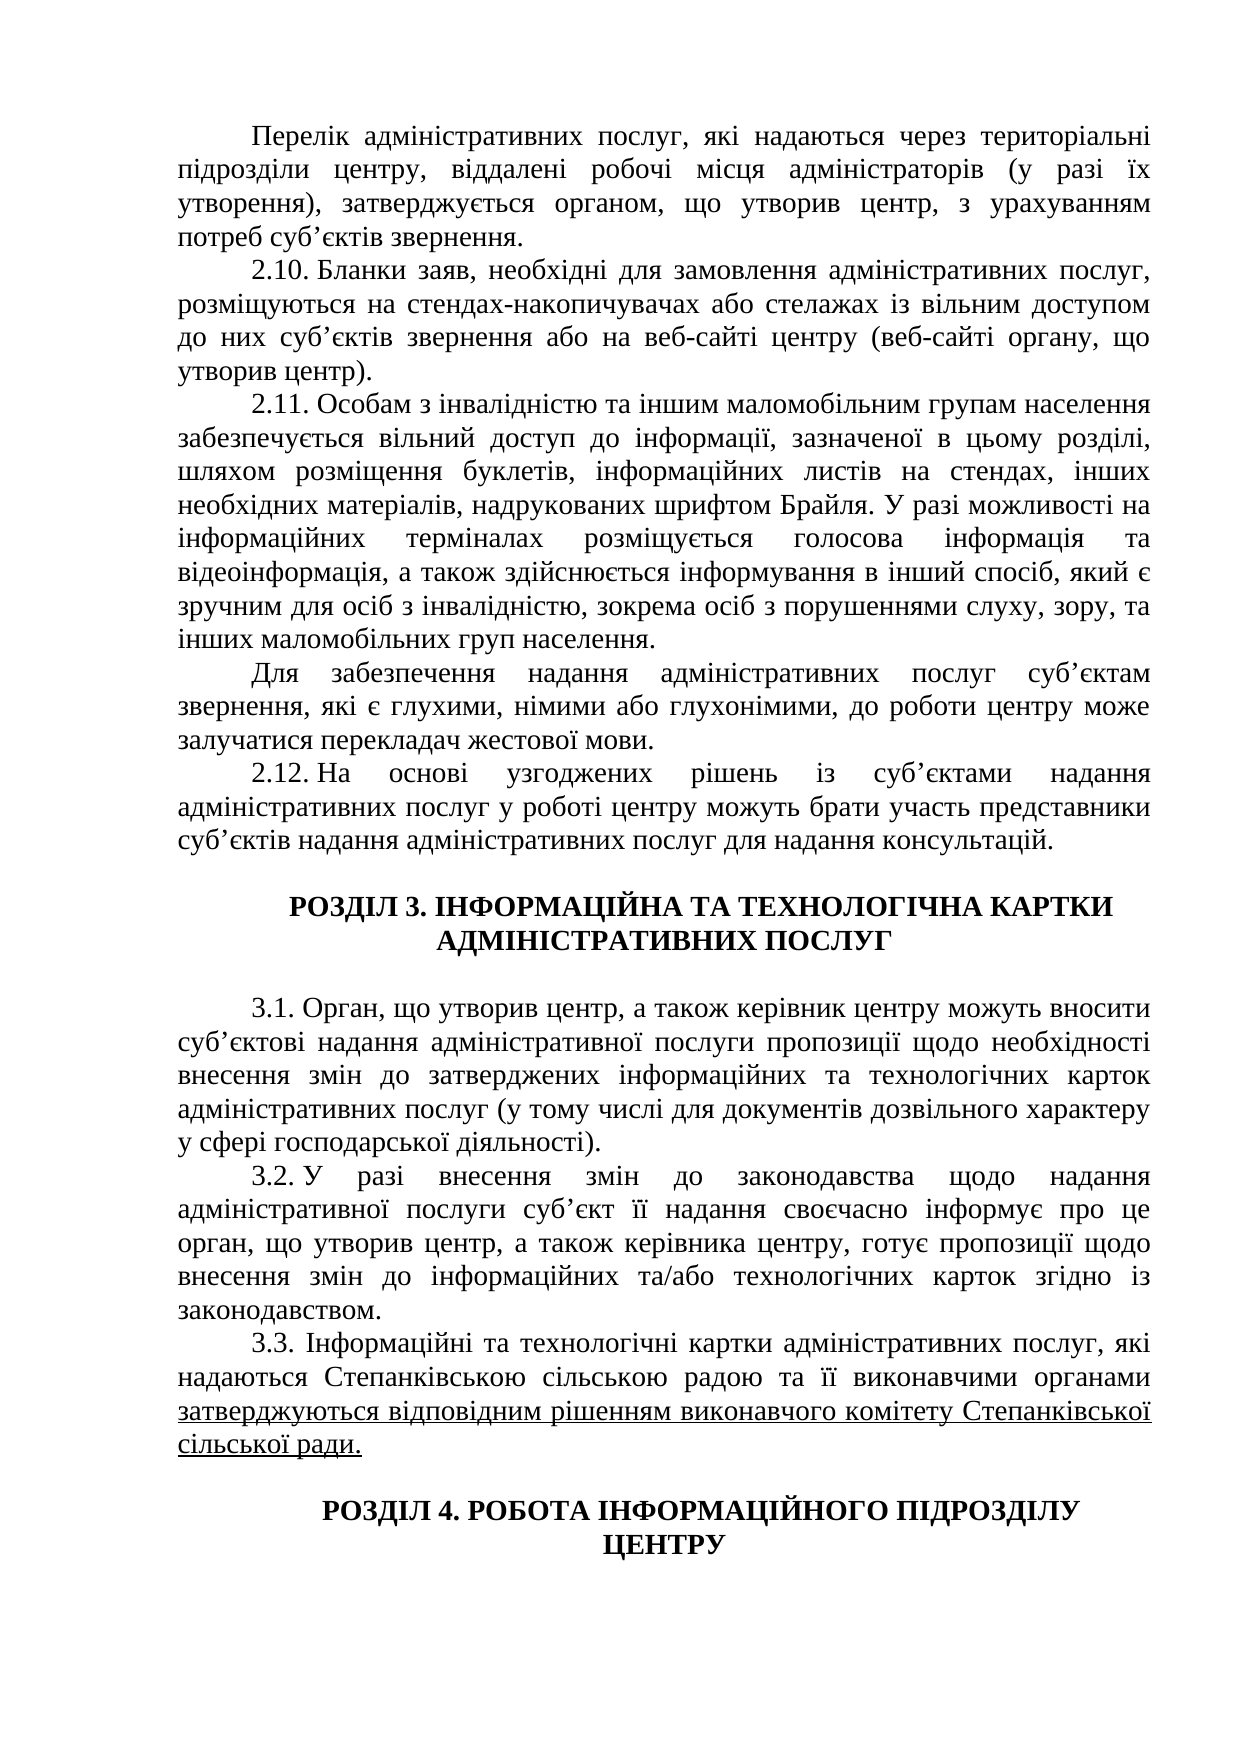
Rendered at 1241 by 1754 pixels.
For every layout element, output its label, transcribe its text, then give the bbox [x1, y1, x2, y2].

text 3.2. У разі внесення змін до законодавства щодо надання адміністративної послуги суб’єкт її надання своєчасно інформує про це орган, що утворив центр, а також керівника центру, готує пропозиції щодо внесення змін до інформаційних та/або технологічних карток згідно із законодавством. [177, 1158, 1152, 1326]
text 2.12. На основі узгоджених рішень із суб’єктами надання адміністративних послуг у роботі центру можуть брати участь представники суб’єктів надання адміністративних послуг для надання консультацій. [177, 755, 1152, 856]
text 2.10. Бланки заяв, необхідні для замовлення адміністративних послуг, розміщуються на стендах-накопичувачах або стелажах із вільним доступом до них суб’єктів звернення або на веб-сайті центру (веб-сайті органу, що утворив центр). [177, 252, 1152, 386]
text 2.11. Особам з інвалідністю та іншим маломобільним групам населення забезпечується вільний доступ до інформації, зазначеної в цьому розділі, шляхом розміщення буклетів, інформаційних листів на стендах, інших необхідних матеріалів, надрукованих шрифтом Брайля. У разі можливості на інформаційних терміналах розміщується голосова інформація та відеоінформація, а також здійснюється інформування в інший спосіб, який є зручним для осіб з інвалідністю, зокрема осіб з порушеннями слуху, зору, та інших маломобільних груп населення. [177, 386, 1152, 655]
text Перелік адміністративних послуг, які надаються через територіальні підрозділи центру, віддалені робочі місця адміністраторів (у разі їх утворення), затверджується органом, що утворив центр, з урахуванням потреб суб’єктів звернення. [177, 118, 1152, 252]
text РОЗДІЛ 4. РОБОТА ІНФОРМАЦІЙНОГО ПІДРОЗДІЛУ ЦЕНТРУ [211, 1493, 1118, 1560]
text Для забезпечення надання адміністративних послуг суб’єктам звернення, які є глухими, німими або глухонімими, до роботи центру може залучатися перекладач жестової мови. [177, 655, 1152, 755]
text 3.3. Інформаційні та технологічні картки адміністративних послуг, які надаються Степанківською сільською радою та її виконавчими органами затверджуються відповідним рішенням виконавчого комітету Степанківської сільської ради. [177, 1326, 1152, 1422]
text РОЗДІЛ 3. ІНФОРМАЦІЙНА ТА ТЕХНОЛОГІЧНА КАРТКИ АДМІНІСТРАТИВНИХ ПОСЛУГ [177, 889, 1152, 957]
text 3.3. Інформаційні та технологічні картки адміністративних послуг, які надаються Степанківською сільською радою та її виконавчими органами затверджуються відповідним рішенням виконавчого комітету Степанківської сільської ради. [177, 1423, 1152, 1460]
text 3.1. Орган, що утворив центр, а також керівник центру можуть вносити суб’єктові надання адміністративної послуги пропозиції щодо необхідності внесення змін до затверджених інформаційних та технологічних карток адміністративних послуг (у тому числі для документів дозвільного характеру у сфері господарської діяльності). [177, 990, 1152, 1158]
